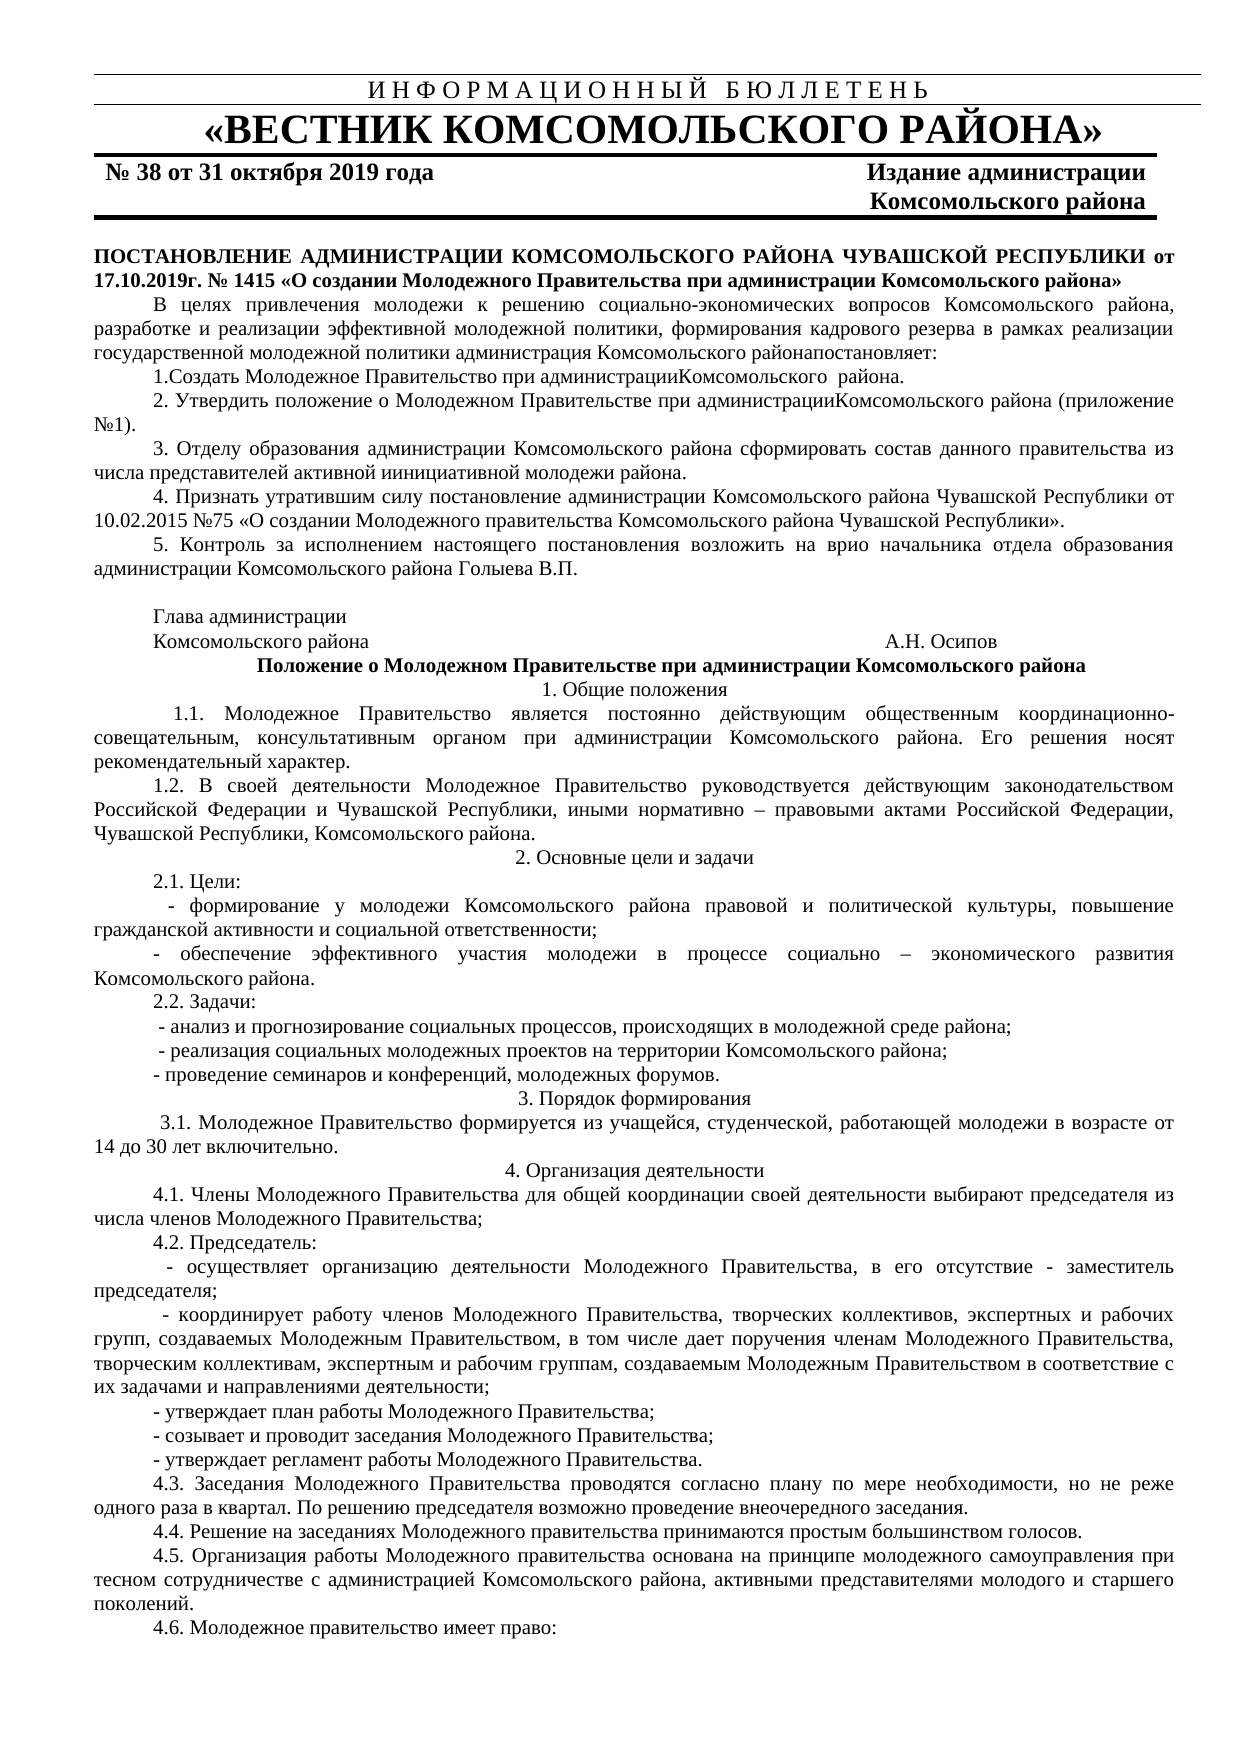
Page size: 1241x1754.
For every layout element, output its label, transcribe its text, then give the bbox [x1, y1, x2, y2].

text - утверждает регламент работы Молодежного Правительства. [94, 1447, 1175, 1471]
table_header Издание администрации Комсомольского района [536, 157, 1157, 215]
text 2. Основные цели и задачи [94, 845, 1175, 869]
text 4. Признать утратившим силу постановление администрации Комсомольского района Чувашской Республики от 10.02.2015 №75 «О создании Молодежного правительства Комсомольского района Чувашской Республики». [94, 484, 1175, 532]
text - анализ и прогнозирование социальных процессов, происходящих в молодежной среде района; [94, 1013, 1175, 1038]
text 3. Отделу образования администрации Комсомольского района сформировать состав данного правительства из числа представителей активной иинициативной молодежи района. [94, 436, 1175, 484]
text 2.2. Задачи: [94, 989, 1175, 1013]
text 1. Общие положения [94, 677, 1175, 701]
text 4.4. Решение на заседаниях Молодежного правительства принимаются простым большинством голосов. [94, 1519, 1175, 1543]
text - утверждает план работы Молодежного Правительства; [94, 1398, 1175, 1423]
text 3. Порядок формирования [94, 1086, 1175, 1110]
text - обеспечение эффективного участия молодежи в процессе социально – экономического развития Комсомольского района. [94, 941, 1175, 989]
text В целях привлечения молодежи к решению социально-экономических вопросов Комсомольского района, разработке и реализации эффективной молодежной политики, формирования кадрового резерва в рамках реализации государственной молодежной политики администрация Комсомольского районапостановляет: [94, 292, 1175, 364]
text 4.3. Заседания Молодежного Правительства проводятся согласно плану по мере необходимости, но не реже одного раза в квартал. По решению председателя возможно проведение внеочередного заседания. [94, 1471, 1175, 1519]
text 1.2. В своей деятельности Молодежное Правительство руководствуется действующим законодательством Российской Федерации и Чувашской Республики, иными нормативно – правовыми актами Российской Федерации, Чувашской Республики, Комсомольского района. [94, 773, 1175, 845]
text 4.2. Председатель: [94, 1230, 1175, 1254]
text 4.1. Члены Молодежного Правительства для общей координации своей деятельности выбирают председателя из числа членов Молодежного Правительства; [94, 1182, 1175, 1230]
text - реализация социальных молодежных проектов на территории Комсомольского района; [94, 1038, 1175, 1062]
text - координирует работу членов Молодежного Правительства, творческих коллективов, экспертных и рабочих групп, создаваемых Молодежным Правительством, в том числе дает поручения членам Молодежного Правительства, творческим коллективам, экспертным и рабочим группам, создаваемым Молодежным Правительством в соответствие с их задачами и направлениями деятельности; [94, 1302, 1175, 1398]
title «ВЕСТНИК КОМСОМОЛЬСКОГО РАЙОНА» [94, 105, 1175, 153]
text - созывает и проводит заседания Молодежного Правительства; [94, 1423, 1175, 1447]
text 4. Организация деятельности [94, 1158, 1175, 1182]
text Глава администрации [94, 604, 1175, 628]
text - формирование у молодежи Комсомольского района правовой и политической культуры, повышение гражданской активности и социальной ответственности; [94, 893, 1175, 941]
text 4.5. Организация работы Молодежного правительства основана на принципе молодежного самоуправления при тесном сотрудничестве с администрацией Комсомольского района, активными представителями молодого и старшего поколений. [94, 1543, 1175, 1615]
text 2.1. Цели: [94, 869, 1175, 893]
text 4.6. Молодежное правительство имеет право: [94, 1615, 1175, 1639]
text ПОСТАНОВЛЕНИЕ АДМИНИСТРАЦИИ КОМСОМОЛЬСКОГО РАЙОНА ЧУВАШСКОЙ РЕСПУБЛИКИ от 17.10.2019г. № 1415 «О создании Молодежного Правительства при администрации Комсомольского района» [94, 243, 1175, 292]
text 5. Контроль за исполнением настоящего постановления возложить на врио начальника отдела образования администрации Комсомольского района Голыева В.П. [94, 532, 1175, 580]
text - осуществляет организацию деятельности Молодежного Правительства, в его отсутствие - заместитель председателя; [94, 1254, 1175, 1302]
table_header И Н Ф О Р М А Ц И О Н Н Ы Й Б Ю Л Л Е Т Е Н Ь [94, 75, 1201, 104]
text 1.1. Молодежное Правительство является постоянно действующим общественным координационно-совещательным, консультативным органом при администрации Комсомольского района. Его решения носят рекомендательный характер. [94, 701, 1175, 773]
text 2. Утвердить положение о Молодежном Правительстве при администрацииКомсомольского района (приложение №1). [94, 388, 1175, 436]
table_header № 38 от 31 октября 2019 года [94, 157, 536, 215]
text Положение о Молодежном Правительстве при администрации Комсомольского района [94, 653, 1175, 677]
text 1.Создать Молодежное Правительство при администрацииКомсомольского района. [94, 364, 1175, 388]
text - проведение семинаров и конференций, молодежных форумов. [94, 1062, 1175, 1086]
text Комсомольского района А.Н. Осипов [94, 628, 1175, 653]
text 3.1. Молодежное Правительство формируется из учащейся, студенческой, работающей молодежи в возрасте от 14 до 30 лет включительно. [94, 1110, 1175, 1158]
